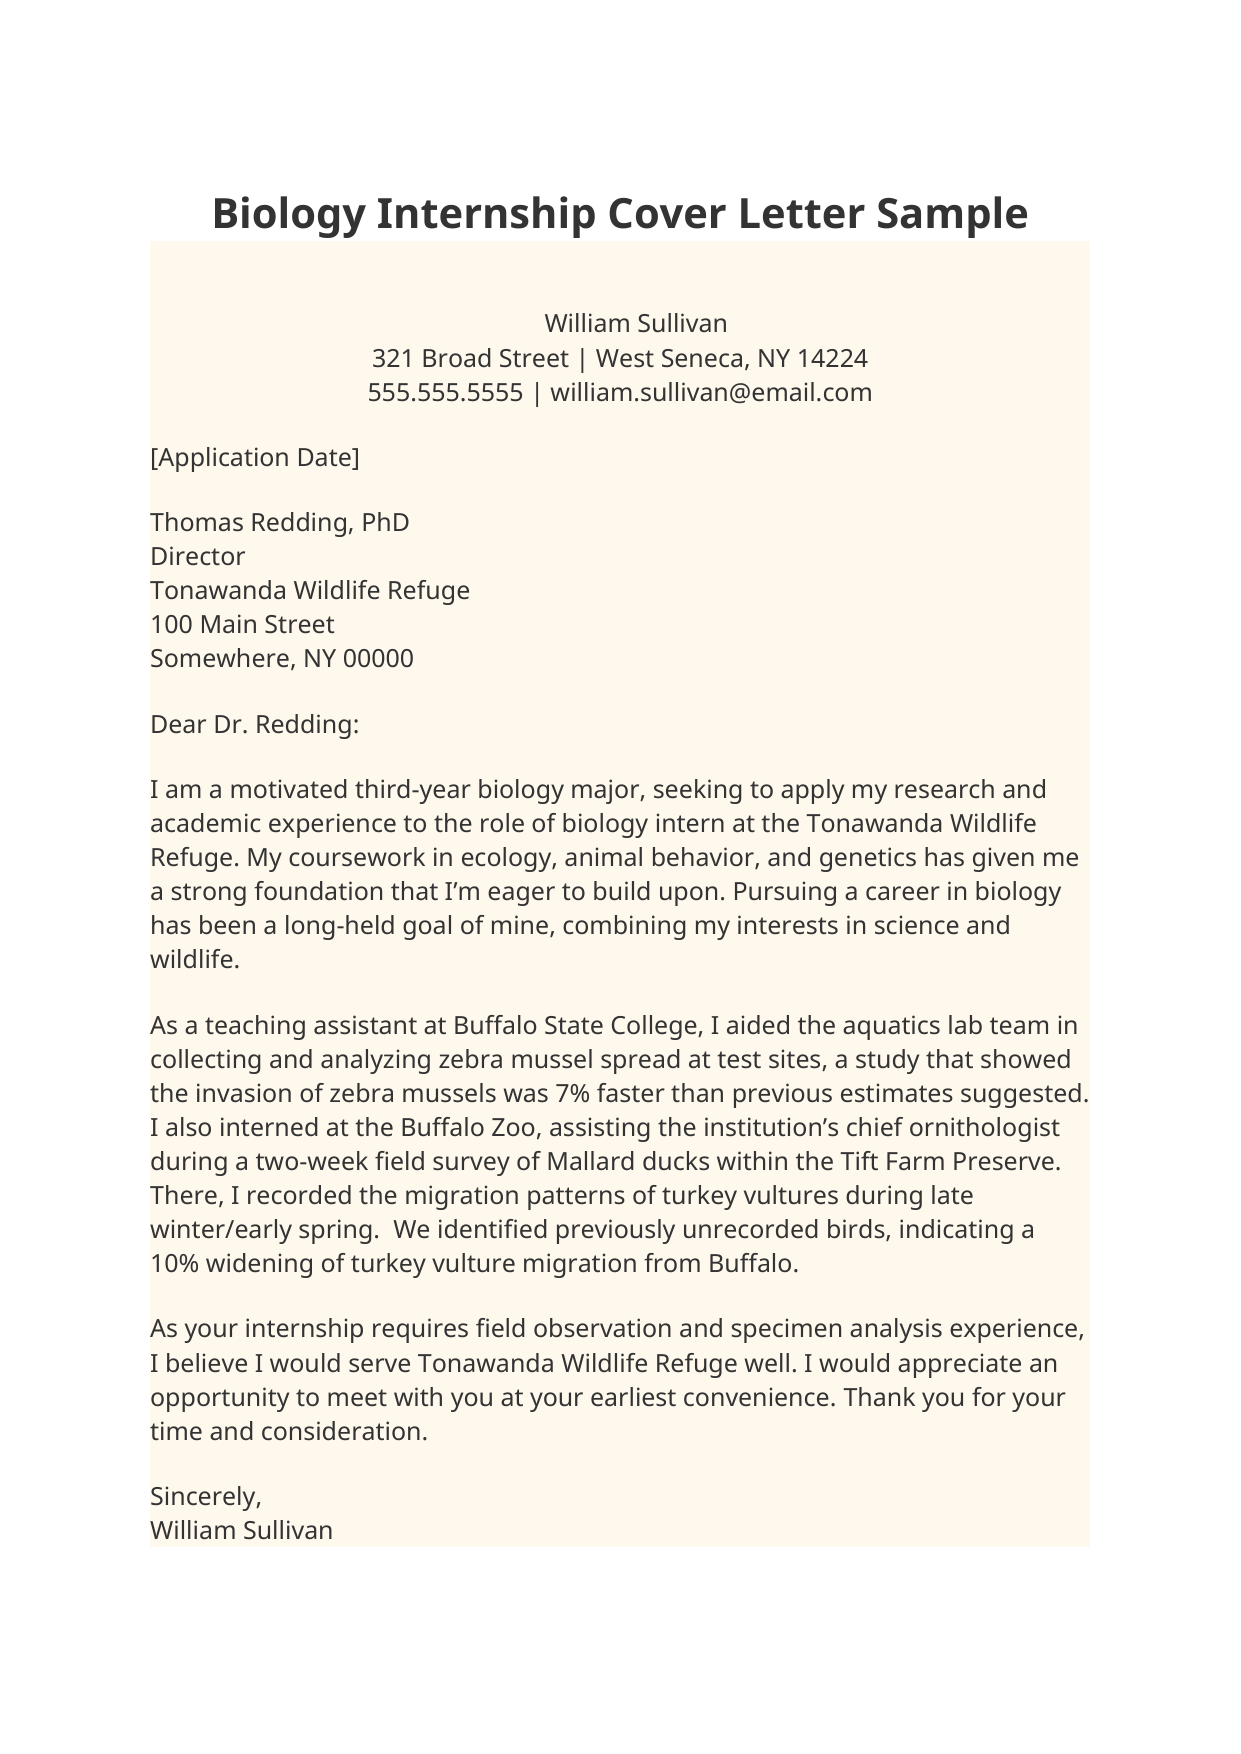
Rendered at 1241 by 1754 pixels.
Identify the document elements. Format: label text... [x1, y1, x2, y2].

text William Sullivan 321 Broad Street | West Seneca, NY 14224 555.555.5555 | william.sullivan@email.com [150, 306, 1090, 408]
text I am a motivated third-year biology major, seeking to apply my research and academic experience to the role of biology intern at the Tonawanda Wildlife Refuge. My coursework in ecology, animal behavior, and genetics has given me a strong foundation that I’m eager to build upon. Pursuing a career in biology has been a long-held goal of mine, combining my interests in science and wildlife. [150, 772, 1090, 976]
text As your internship requires field observation and specimen analysis experience, I believe I would serve Tonawanda Wildlife Refuge well. I would appreciate an opportunity to meet with you at your earliest convenience. Thank you for your time and consideration. [150, 1311, 1090, 1447]
text Dear Dr. Redding: [150, 706, 1090, 741]
text Thomas Redding, PhD Director Tonawanda Wildlife Refuge 100 Main Street Somewhere, NY 00000 [150, 505, 1090, 675]
text [Application Date] [150, 439, 1090, 474]
text Sincerely, William Sullivan [150, 1479, 1090, 1547]
text Biology Internship Cover Letter Sample [150, 184, 1090, 241]
text As a teaching assistant at Buffalo State College, I aided the aquatics lab team in collecting and analyzing zebra mussel spread at test sites, a study that showed the invasion of zebra mussels was 7% faster than previous estimates suggested. I also interned at the Buffalo Zoo, assisting the institution’s chief ornithologist during a two-week field survey of Mallard ducks within the Tift Farm Preserve. There, I recorded the migration patterns of turkey vultures during late winter/early spring. We identified previously unrecorded birds, indicating a 10% widening of turkey vulture migration from Buffalo. [150, 1007, 1090, 1280]
